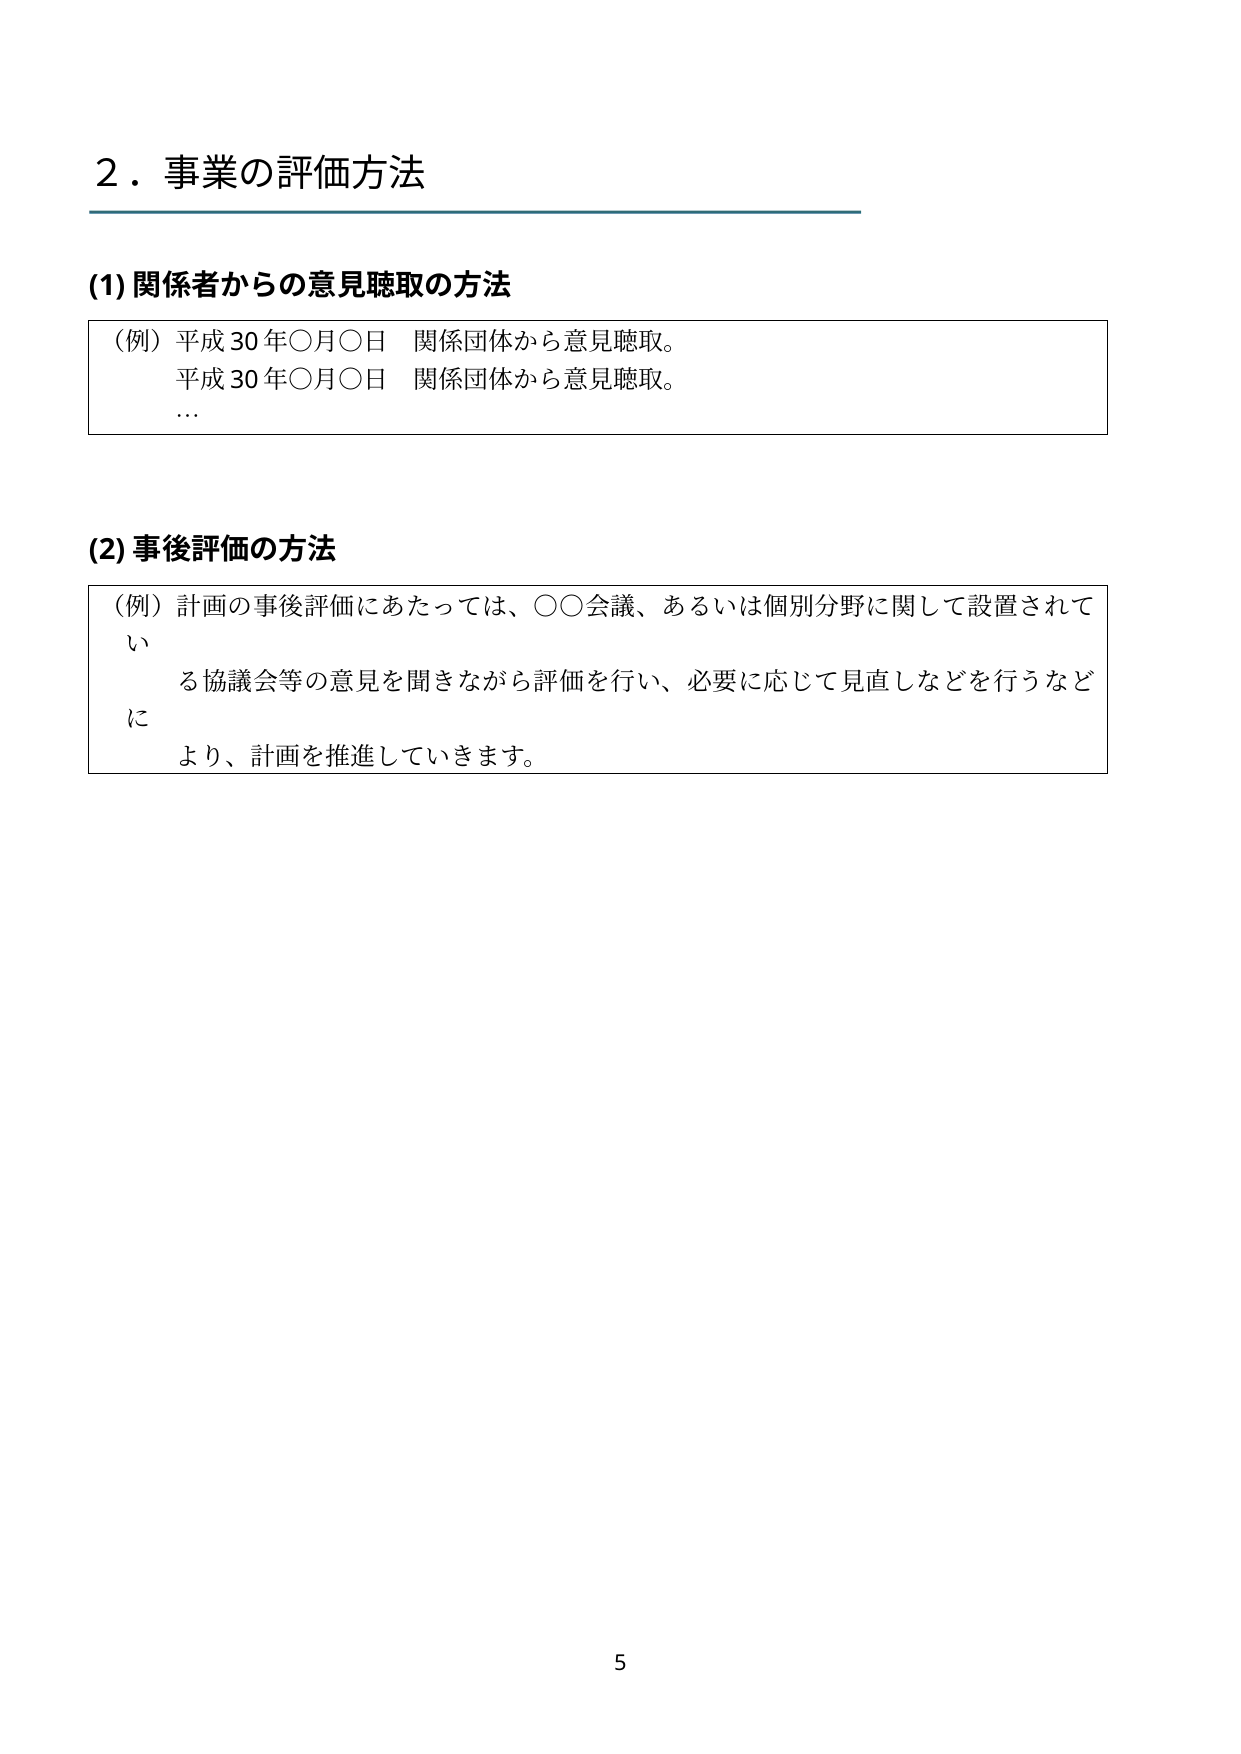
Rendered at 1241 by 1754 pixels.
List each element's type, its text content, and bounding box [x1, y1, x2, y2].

text ２．事業の評価方法 [89, 133, 1152, 245]
table_header （例）計画の事後評価にあたっては、○○会議、あるいは個別分野に関して設置されてい る協議会等の意見を聞きながら評価を行い、必要に応じて見直しなどを行うなどに より、計画を推進していきます。 [89, 586, 1107, 773]
text (1) 関係者からの意見聴取の方法 [89, 245, 1152, 320]
text (2) 事後評価の方法 [89, 510, 1152, 585]
table_header （例）平成30年○月○日 関係団体から意見聴取。 平成30年○月○日 関係団体から意見聴取。 … [89, 321, 1107, 434]
picture [88, 210, 862, 214]
